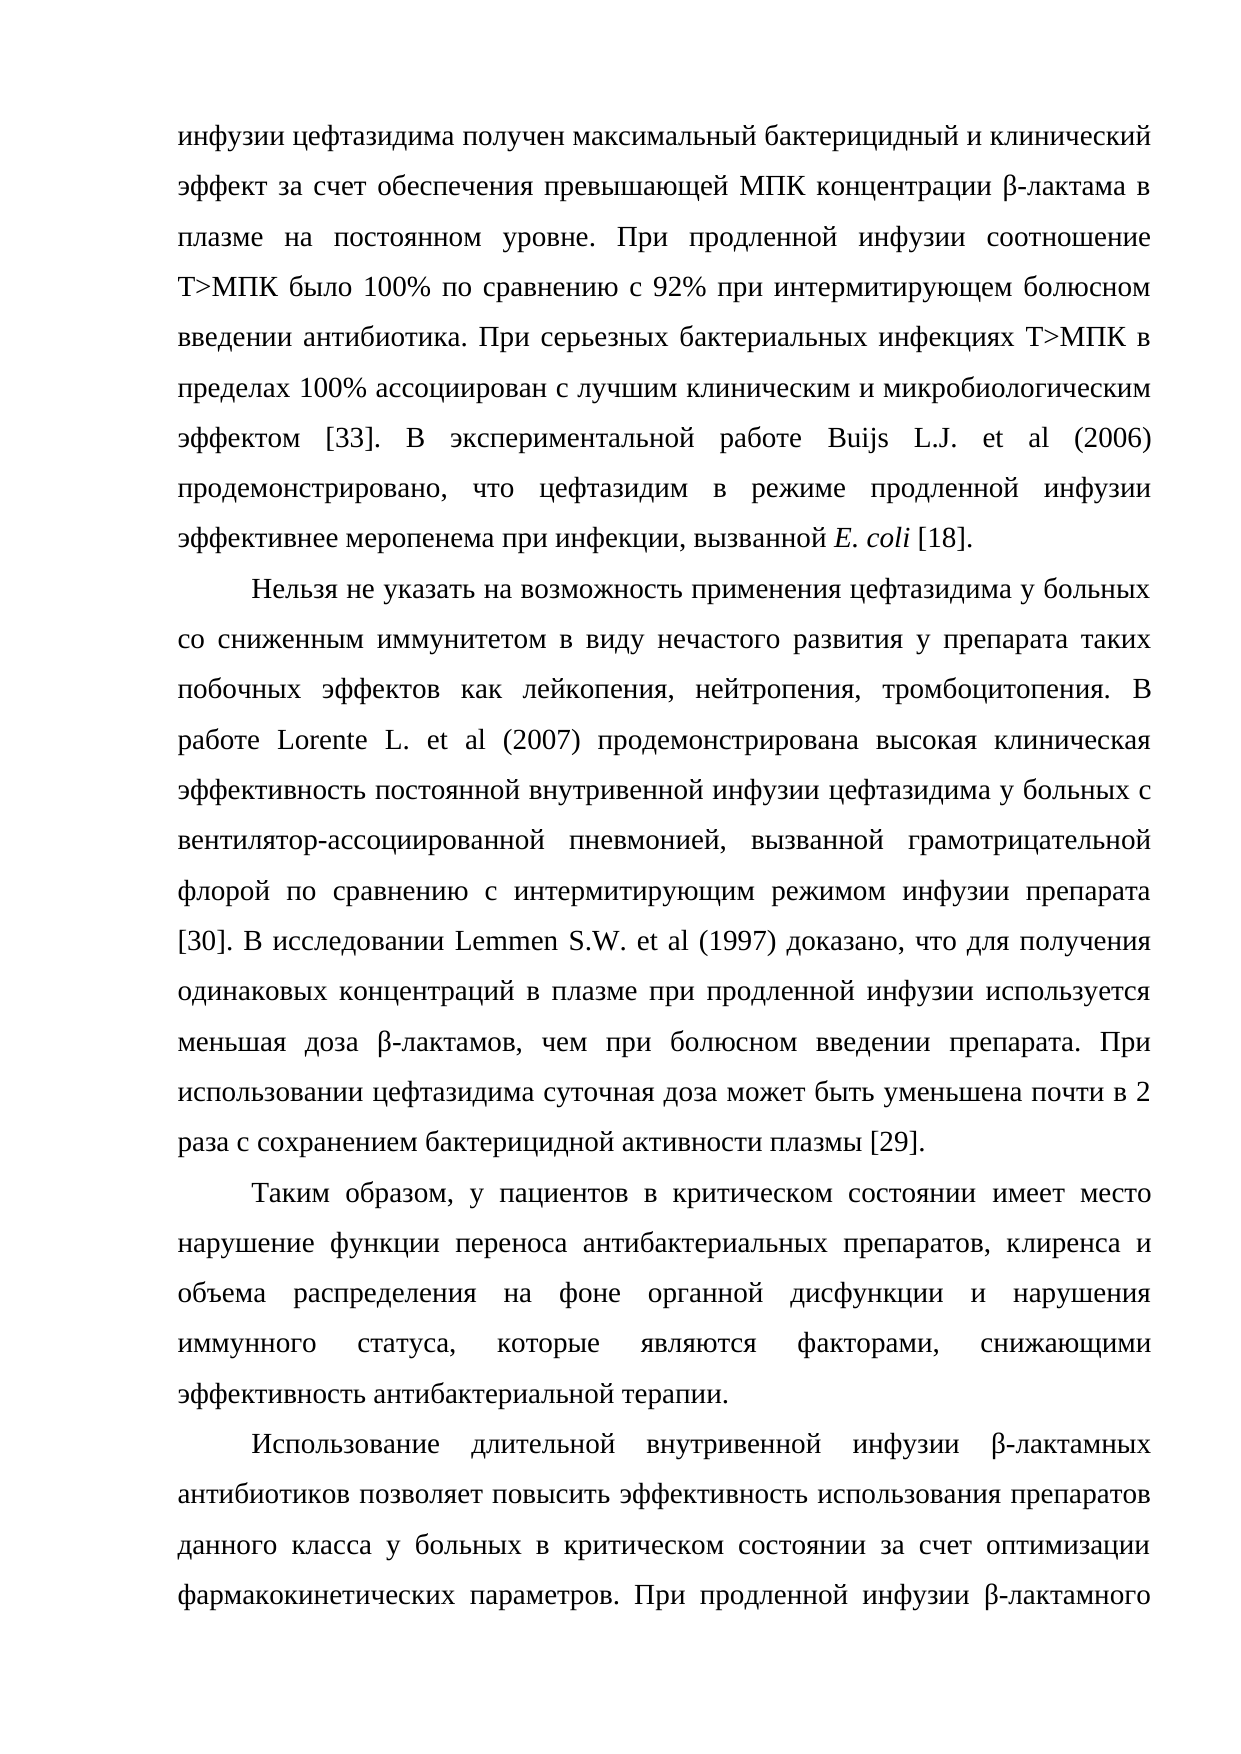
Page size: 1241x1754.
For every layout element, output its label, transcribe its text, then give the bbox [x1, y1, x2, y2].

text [177, 118, 1152, 554]
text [177, 1426, 1152, 1611]
text Таким образом, у пациентов в критическом состоянии имеет место нарушение функции переноса антибактериальных препаратов, клиренса и объема распределения на фоне органной дисфункции и нарушения иммунного статуса, которые являются факторами, снижающими эффективность антибактериальной терапии. [177, 1175, 1152, 1409]
text Нельзя не указать на возможность применения цефтазидима у больных со сниженным иммунитетом в виду нечастого развития у препарата таких побочных эффектов как лейкопения, нейтропения, тромбоцитопения. В работе Lorente L. et al (2007) продемонстрирована высокая клиническая эффективность постоянной внутривенной инфузии цефтазидима у больных с вентилятор-ассоциированной пневмонией, вызванной грамотрицательной флорой по сравнению с интермитирующим режимом инфузии препарата [30]. В исследовании Lemmen S.W. et al (1997) доказано, что для получения одинаковых концентраций в плазме при продленной инфузии используется меньшая доза β-лактамов, чем при болюсном введении препарата. При использовании цефтазидима суточная доза может быть уменьшена почти в 2 раза с сохранением бактерицидной активности плазмы [29]. [177, 571, 1152, 1158]
